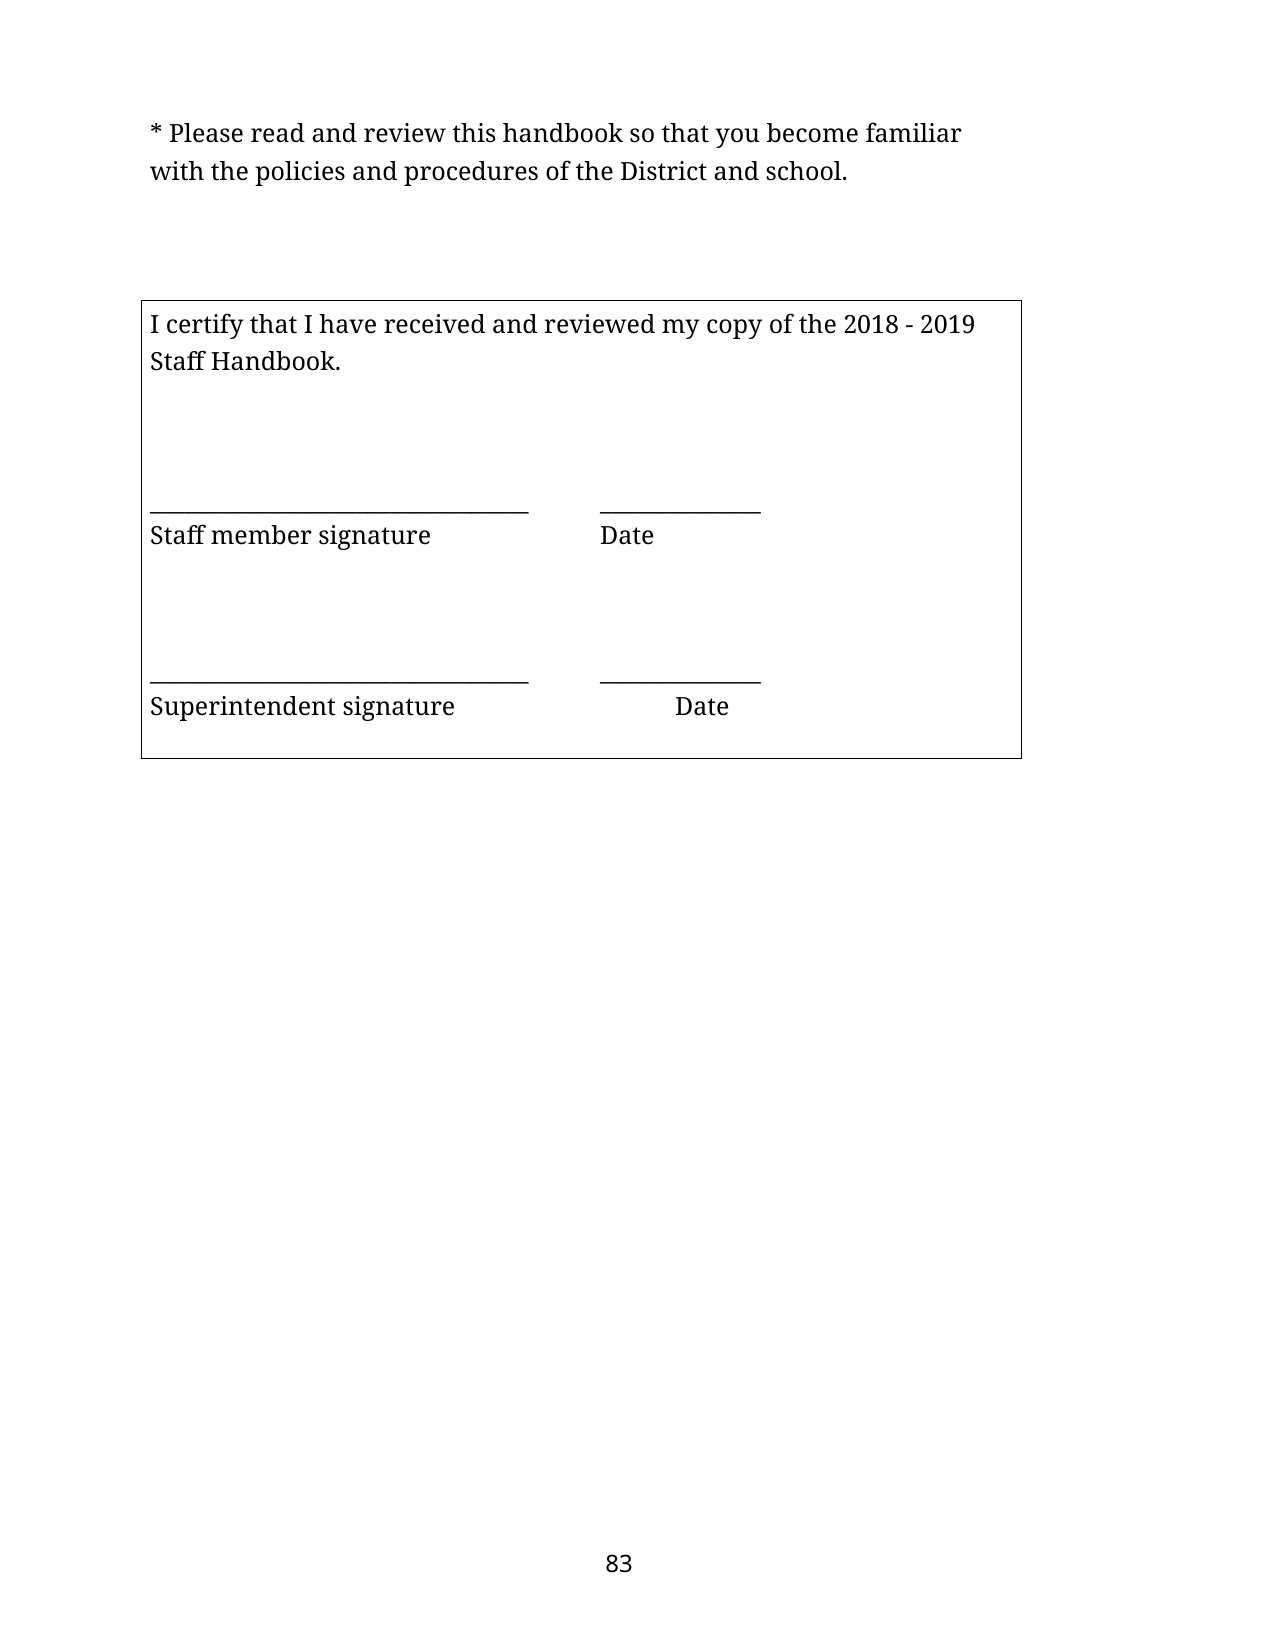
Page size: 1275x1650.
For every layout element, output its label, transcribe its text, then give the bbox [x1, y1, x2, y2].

text Staff member signature Date [142, 515, 1021, 552]
text I certify that I have received and reviewed my copy of the 2018 - 2019 Staff Handbook. [142, 301, 1021, 378]
text _________________________________ ______________ [142, 481, 1021, 515]
text * Please read and review this handbook so that you become familiar with the policies and procedures of the District and school. [150, 112, 1012, 187]
text _________________________________ ______________ [142, 651, 1021, 685]
text Superintendent signature Date [142, 685, 1021, 722]
